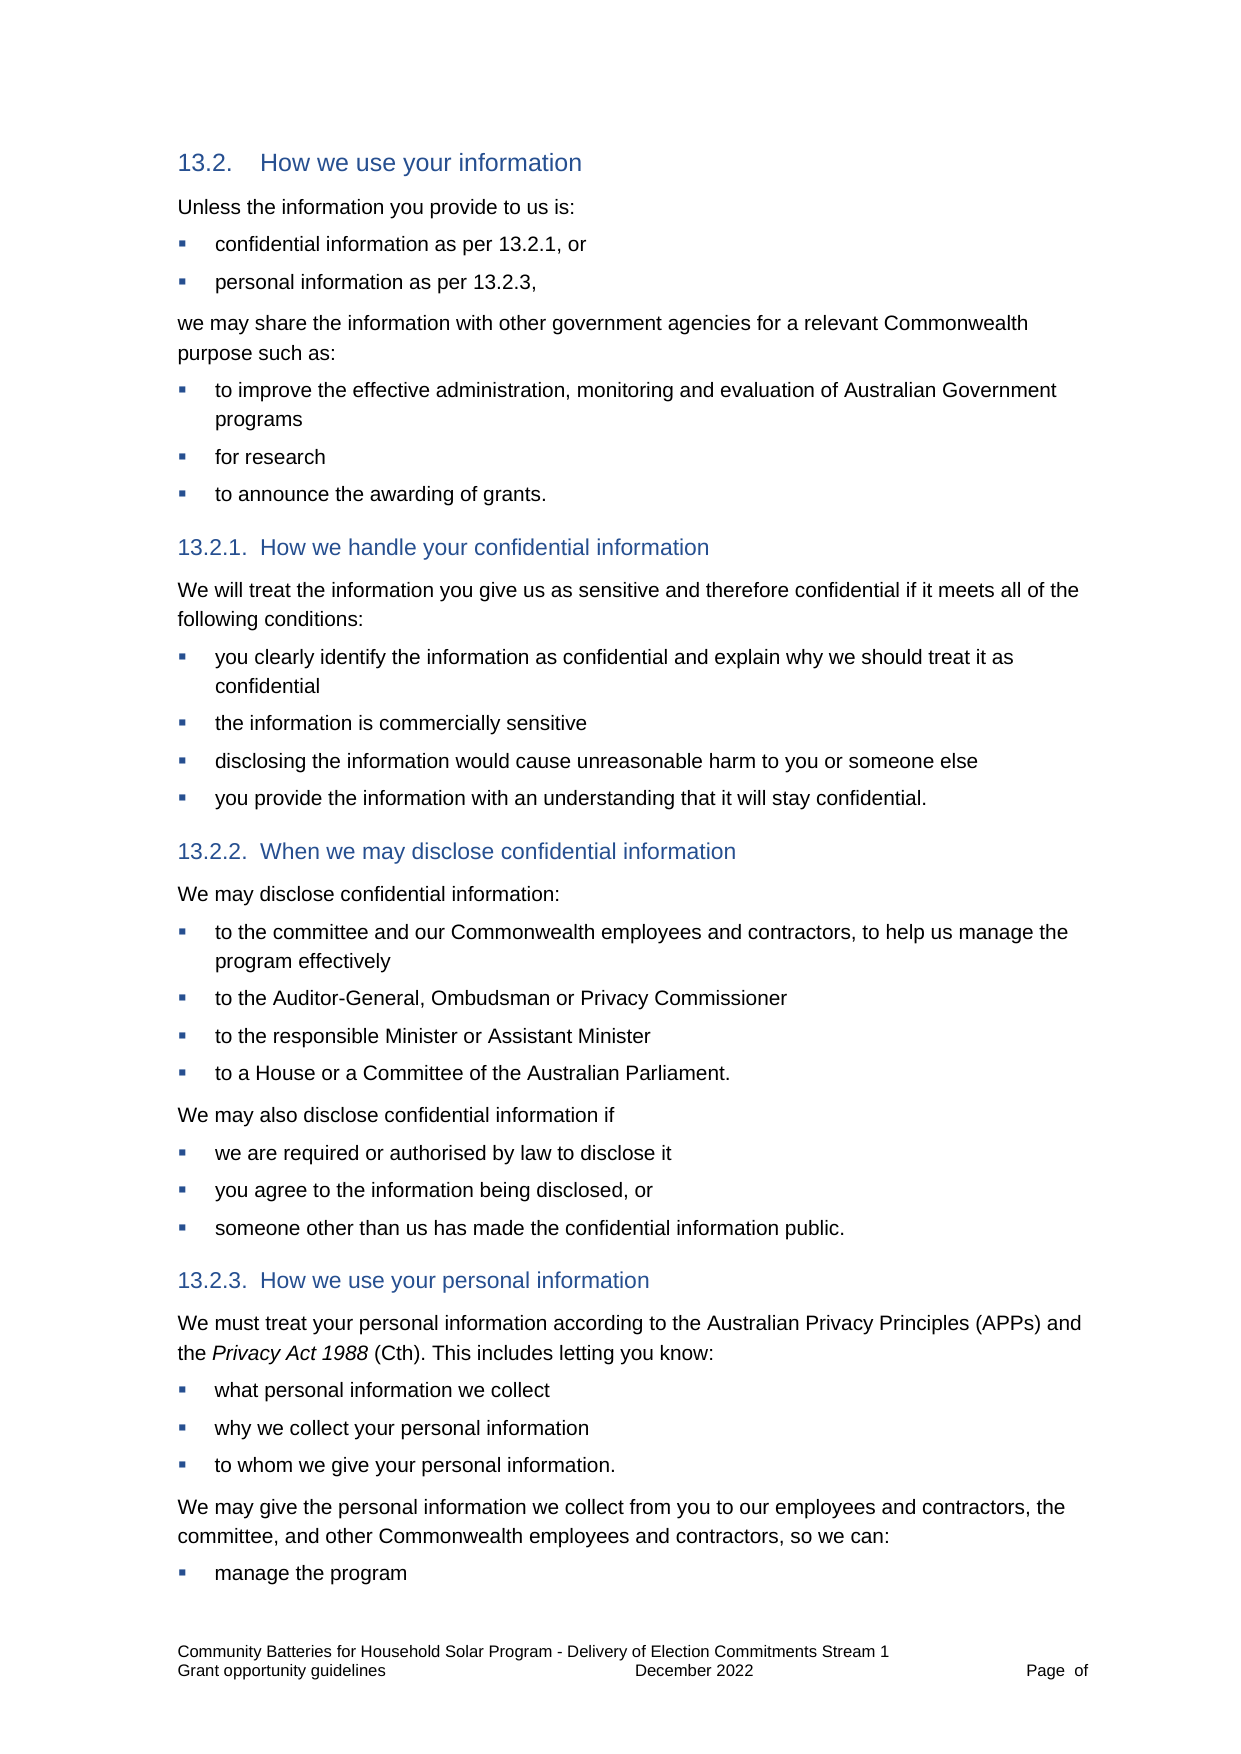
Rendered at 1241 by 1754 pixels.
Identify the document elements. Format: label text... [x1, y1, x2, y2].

list personal information as per 13.2.3, [177, 264, 1092, 293]
list you provide the information with an understanding that it will stay confidential. [177, 781, 1092, 810]
text We must treat your personal information according to the Australian Privacy Principles (APPs) and the Privacy Act 1988 (Cth). This includes letting you know: [177, 1306, 1092, 1364]
subtitle When we may disclose confidential information [177, 835, 1092, 864]
list what personal information we collect [177, 1373, 1092, 1402]
text We may give the personal information we collect from you to our employees and contractors, the committee, and other Commonwealth employees and contractors, so we can: [177, 1489, 1092, 1548]
text We may also disclose confidential information if [177, 1098, 1092, 1127]
list to whom we give your personal information. [177, 1448, 1092, 1477]
list to announce the awarding of grants. [177, 477, 1092, 506]
subtitle How we use your personal information [177, 1264, 1092, 1293]
list to improve the effective administration, monitoring and evaluation of Australian Government programs [177, 373, 1092, 431]
list to the Auditor-General, Ombudsman or Privacy Commissioner [177, 981, 1092, 1010]
list the information is commercially sensitive [177, 706, 1092, 735]
list to the responsible Minister or Assistant Minister [177, 1018, 1092, 1048]
subtitle How we handle your confidential information [177, 531, 1092, 560]
list you agree to the information being disclosed, or [177, 1173, 1092, 1202]
list to the committee and our Commonwealth employees and contractors, to help us manage the program effectively [177, 914, 1092, 973]
list we are required or authorised by law to disclose it [177, 1135, 1092, 1164]
text We may disclose confidential information: [177, 877, 1092, 906]
subtitle How we use your information [177, 148, 1092, 177]
list disclosing the information would cause unreasonable harm to you or someone else [177, 743, 1092, 773]
list you clearly identify the information as confidential and explain why we should treat it as confidential [177, 639, 1092, 698]
list manage the program [177, 1556, 1092, 1585]
text Unless the information you provide to us is: [177, 189, 1092, 218]
list why we collect your personal information [177, 1410, 1092, 1439]
list to a House or a Committee of the Australian Parliament. [177, 1056, 1092, 1085]
text we may share the information with other government agencies for a relevant Commonwealth purpose such as: [177, 306, 1092, 364]
list for research [177, 439, 1092, 468]
list someone other than us has made the confidential information public. [177, 1210, 1092, 1239]
text We will treat the information you give us as sensitive and therefore confidential if it meets all of the following conditions: [177, 573, 1092, 631]
list confidential information as per 13.2.1, or [177, 227, 1092, 256]
